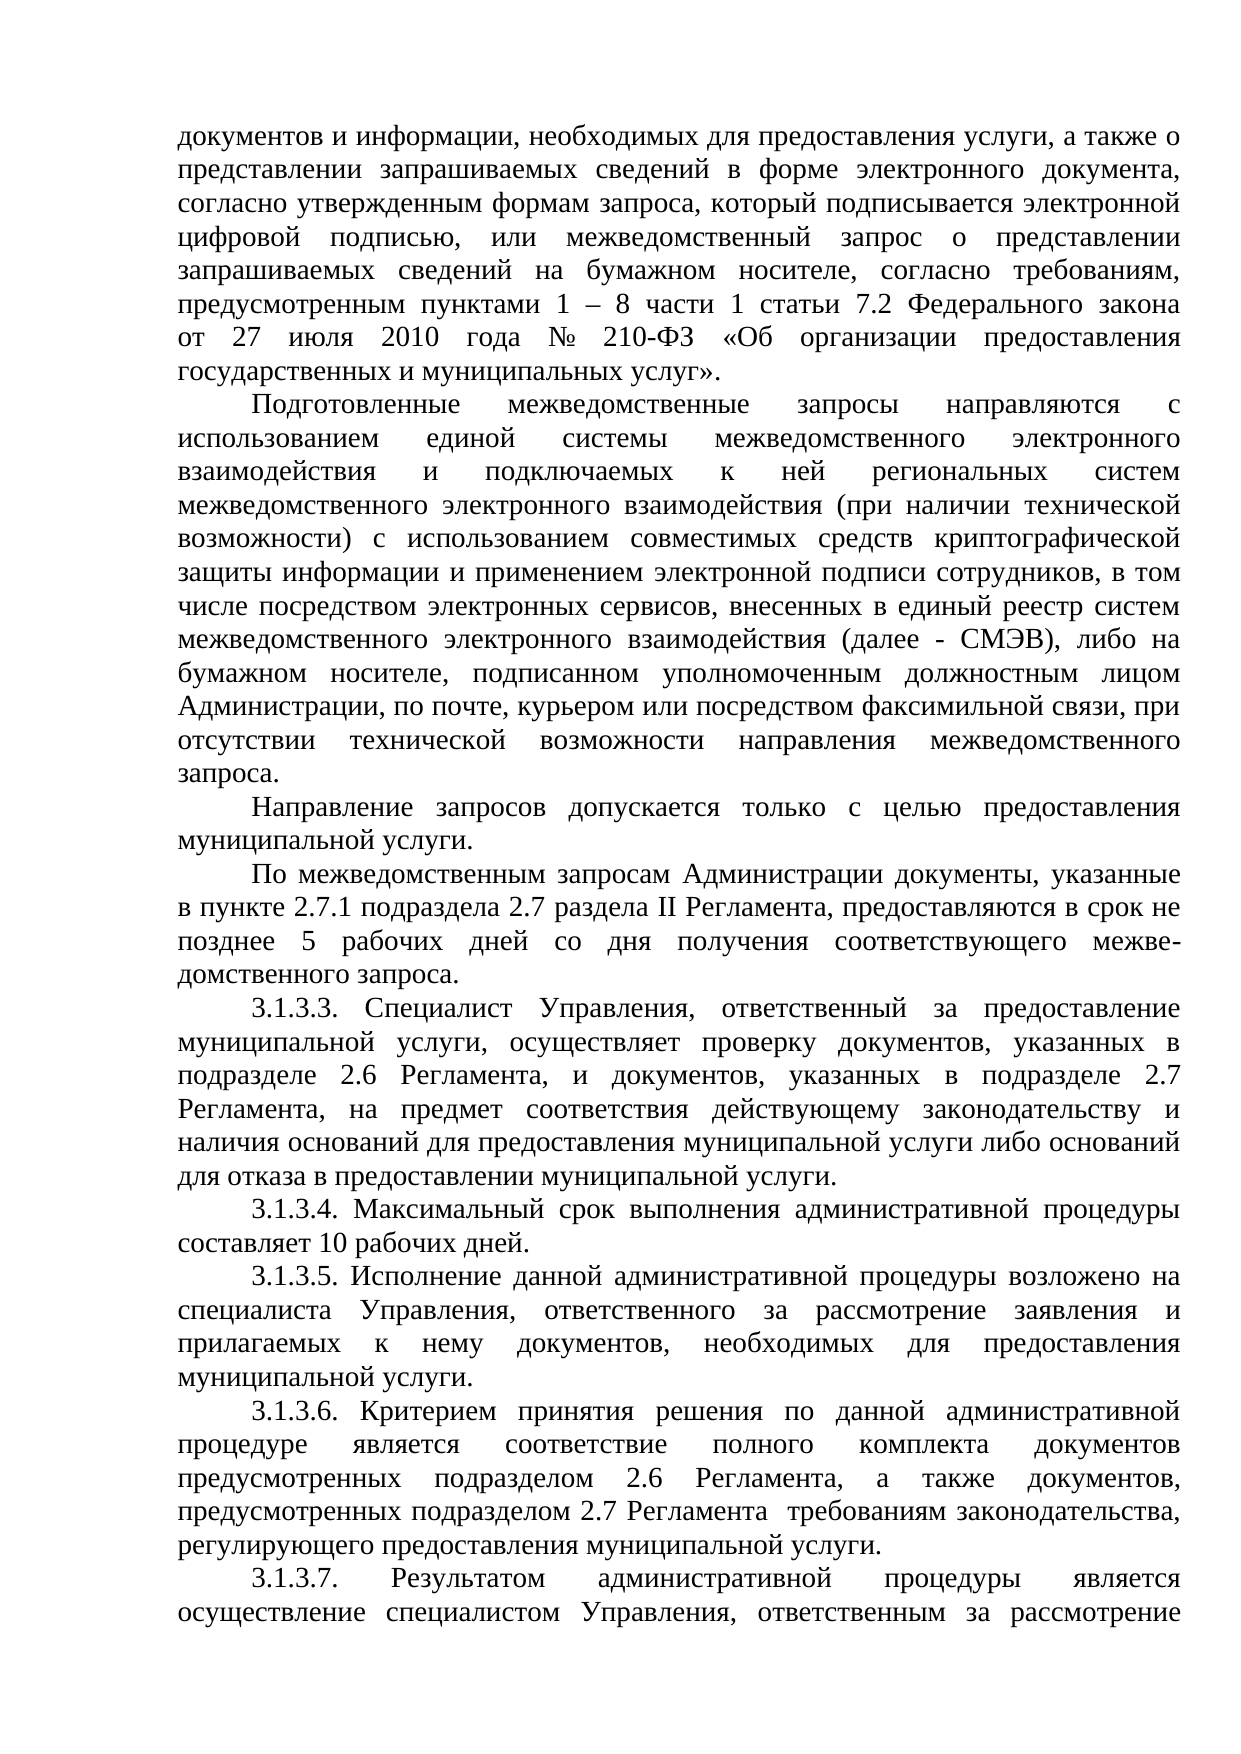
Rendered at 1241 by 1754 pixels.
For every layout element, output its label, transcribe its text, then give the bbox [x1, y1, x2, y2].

text 3.1.3.6. Критерием принятия решения по данной административной процедуре является соответствие полного комплекта документов предусмотренных подразделом 2.6 Регламента, а также документов, предусмотренных подразделом 2.7 Регламента требованиям законодательства, регулирующего предоставления муниципальной услуги. [177, 1393, 1181, 1560]
text Направление запросов допускается только с целью предоставления муниципальной услуги. [177, 789, 1181, 856]
text Подготовленные межведомственные запросы направляются с использованием единой системы межведомственного электронного взаимодействия и подключаемых к ней региональных систем межведомственного электронного взаимодействия (при наличии технической возможности) с использованием совместимых средств криптографической защиты информации и применением электронной подписи сотрудников, в том числе посредством электронных сервисов, внесенных в единый реестр систем межведомственного электронного взаимодействия (далее - СМЭВ), либо на бумажном носителе, подписанном уполномоченным должностным лицом Администрации, по почте, курьером или посредством факсимильной связи, при отсутствии технической возможности направления межведомственного запроса. [177, 386, 1181, 789]
text 3.1.3.4. Максимальный срок выполнения административной процедуры составляет 10 рабочих дней. [177, 1191, 1181, 1258]
text По межведомственным запросам Администрации документы, указанные в пункте 2.7.1 подраздела 2.7 раздела II Регламента, предоставляются в срок не позднее 5 рабочих дней со дня получения соответствующего межведомственного запроса. [177, 856, 1181, 990]
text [177, 118, 1181, 386]
text 3.1.3.3. Специалист Управления, ответственный за предоставление муниципальной услуги, осуществляет проверку документов, указанных в подразделе 2.6 Регламента, и документов, указанных в подразделе 2.7 Регламента, на предмет соответствия действующему законодательству и наличия оснований для предоставления муниципальной услуги либо оснований для отказа в предоставлении муниципальной услуги. [177, 990, 1181, 1191]
text 3.1.3.5. Исполнение данной административной процедуры возложено на специалиста Управления, ответственного за рассмотрение заявления и прилагаемых к нему документов, необходимых для предоставления муниципальной услуги. [177, 1258, 1181, 1393]
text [177, 1560, 1181, 1627]
